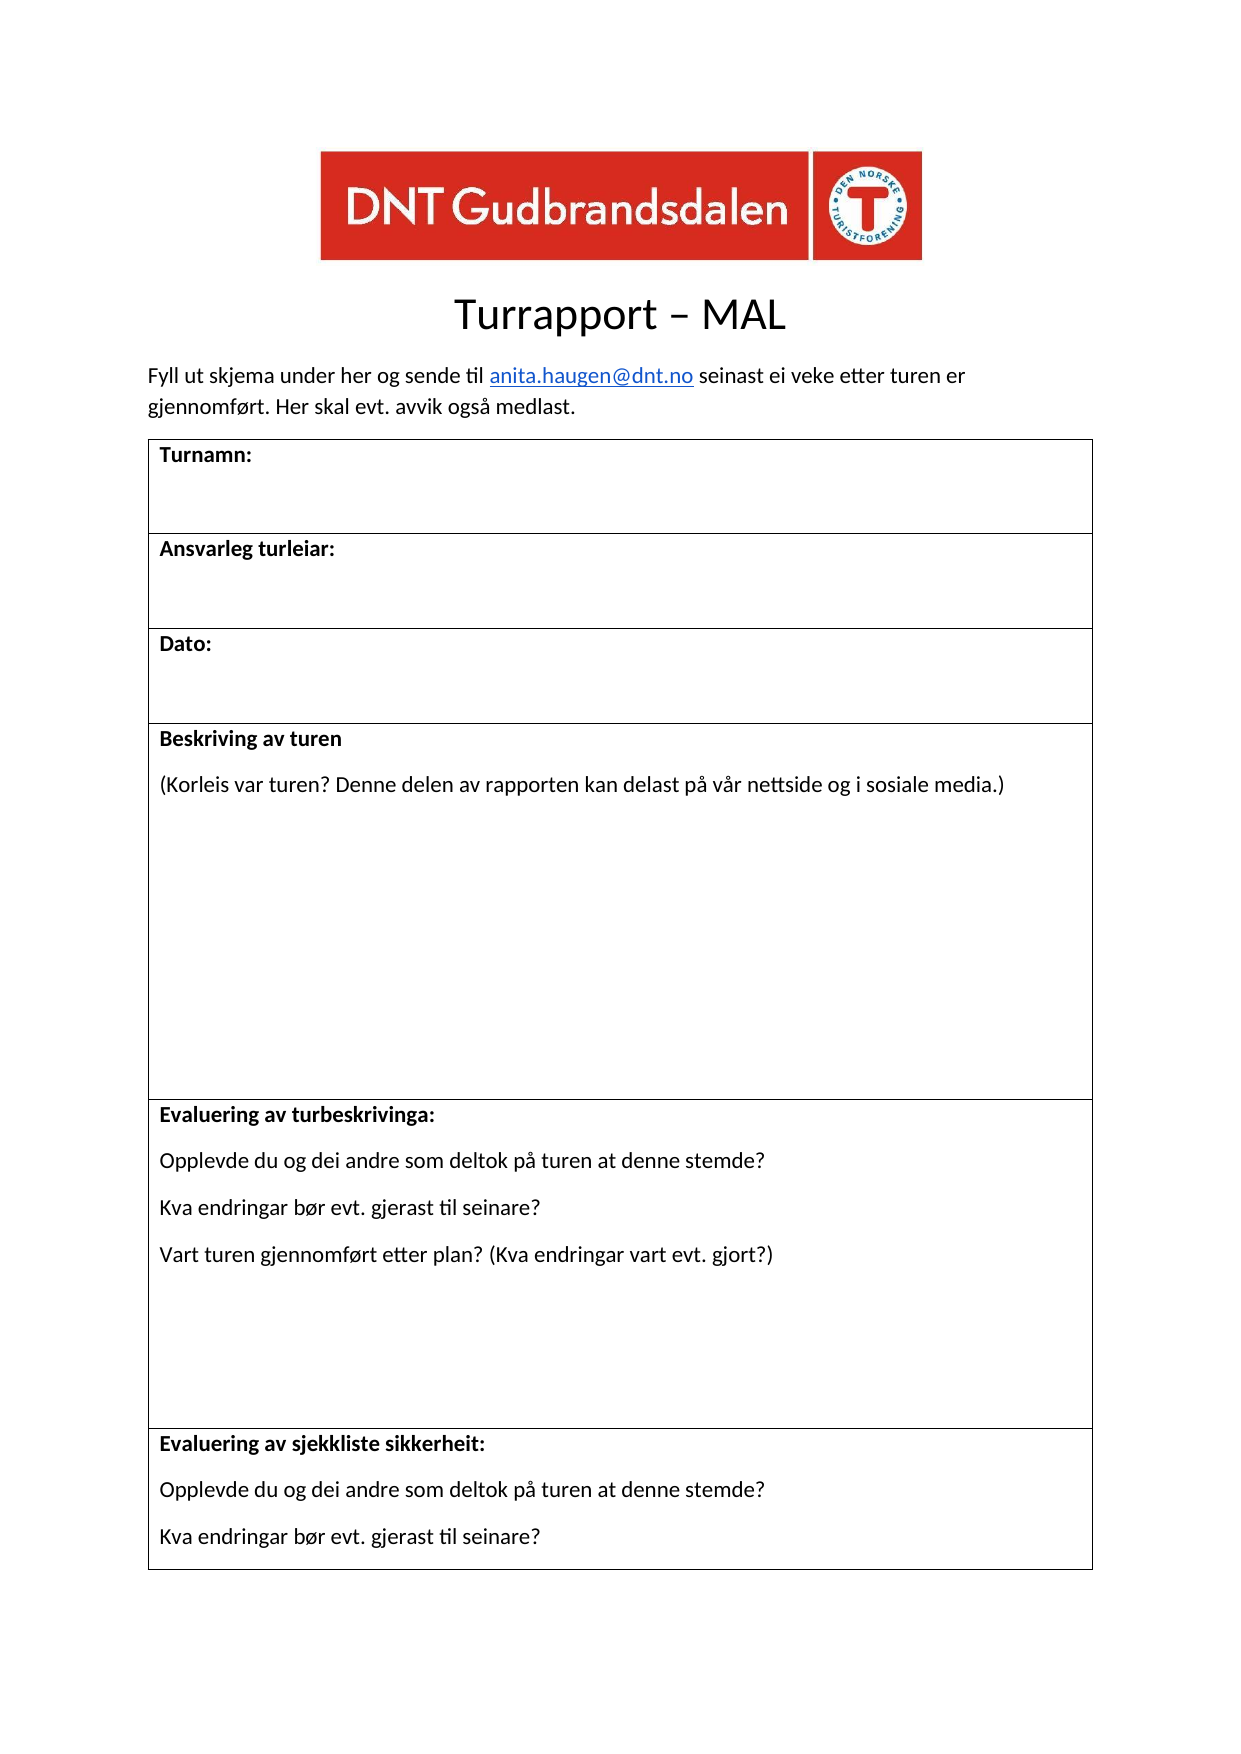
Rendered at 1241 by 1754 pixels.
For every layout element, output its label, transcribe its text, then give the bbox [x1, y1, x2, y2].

table_cell Dato: [149, 629, 1092, 723]
text Fyll ut skjema under her og sende til anita.haugen@dnt.no seinast ei veke etter turen er gjennomført. Her skal evt. avvik også medlast. [148, 362, 1093, 420]
picture [315, 147, 925, 266]
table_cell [149, 1429, 1092, 1569]
table_header Turnamn: [149, 440, 1092, 533]
text Turrapport – MAL [148, 284, 1093, 341]
table_cell Evaluering av turbeskrivinga: Opplevde du og dei andre som deltok på turen at denne stemde? Kva endringar bør evt. gjerast til seinare? Vart turen gjennomført etter plan? (Kva endringar vart evt. gjort?) [149, 1100, 1092, 1428]
table_cell Beskriving av turen (Korleis var turen? Denne delen av rapporten kan delast på vår nettside og i sosiale media.) [149, 724, 1092, 1099]
table_cell Ansvarleg turleiar: [149, 534, 1092, 628]
